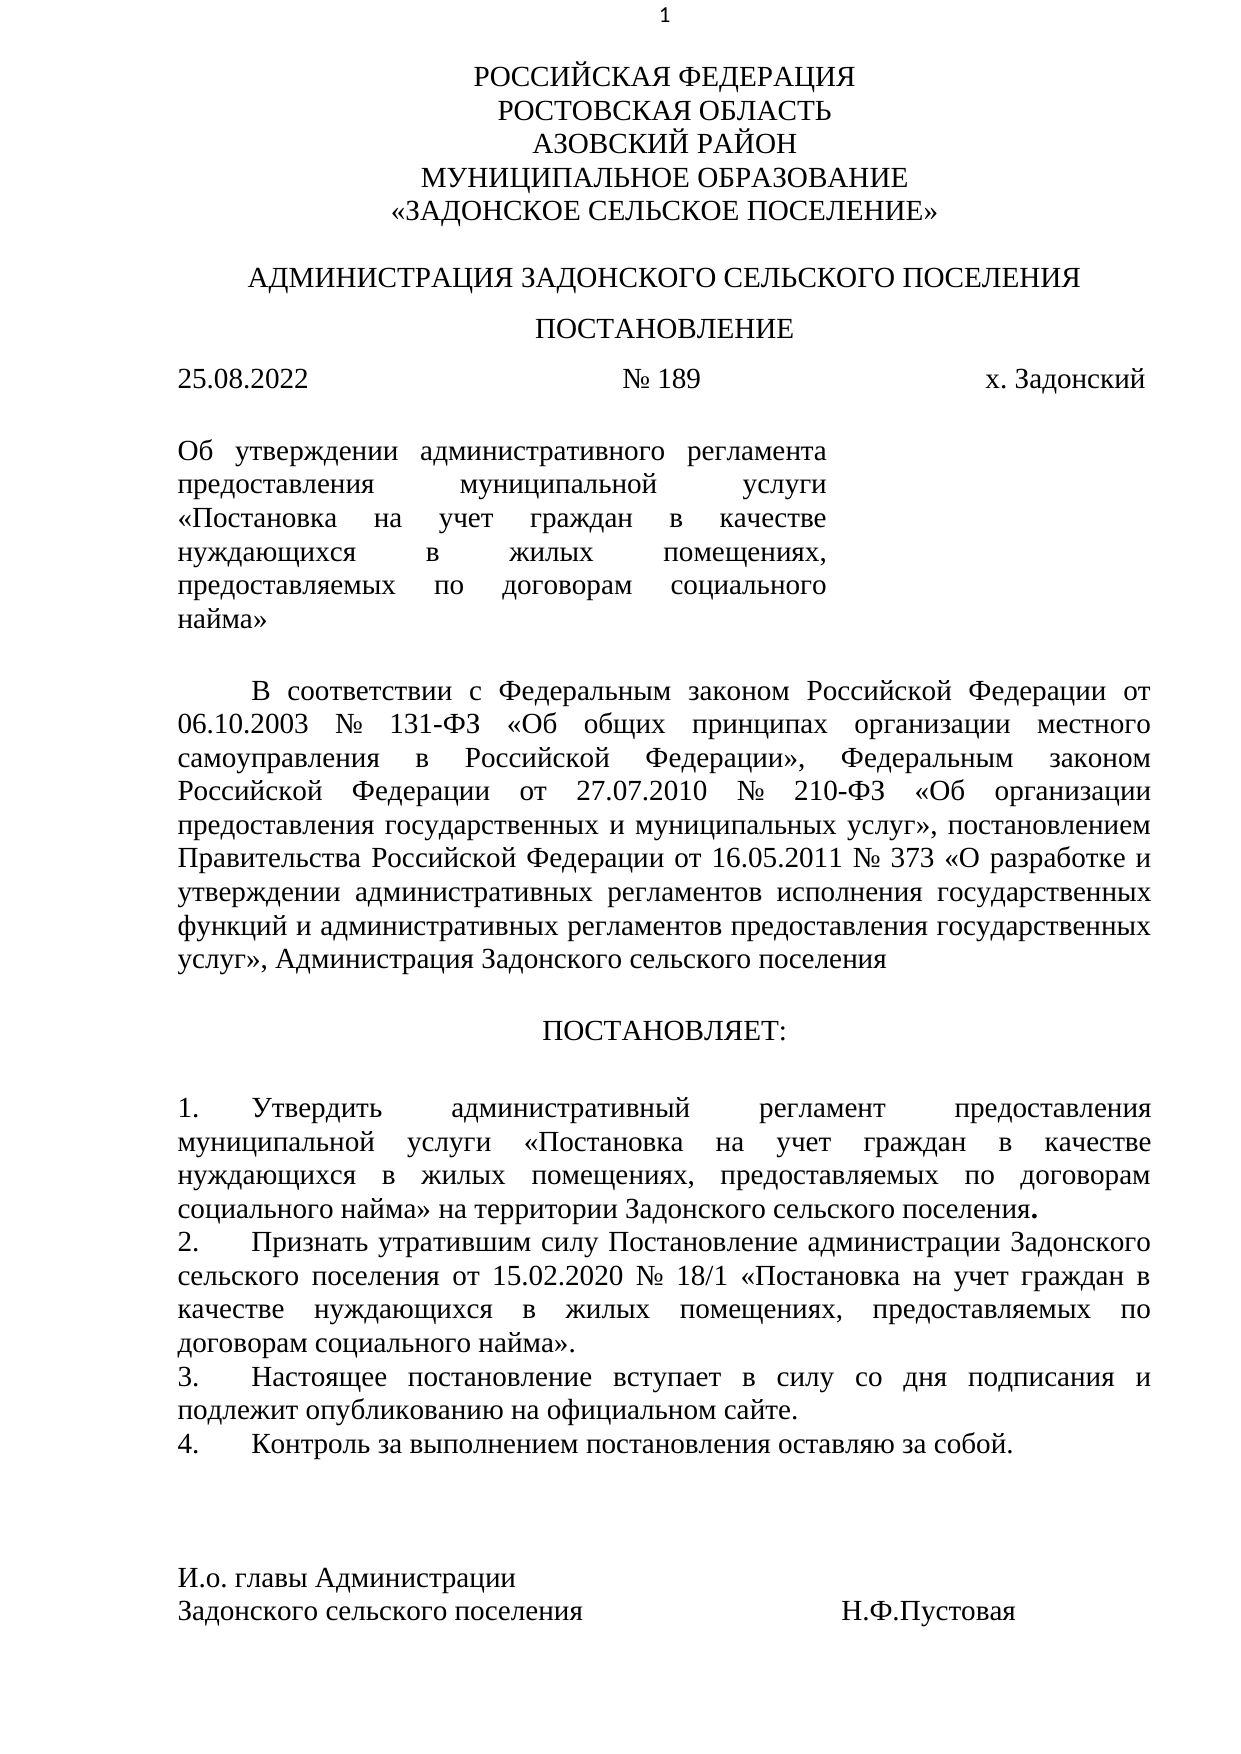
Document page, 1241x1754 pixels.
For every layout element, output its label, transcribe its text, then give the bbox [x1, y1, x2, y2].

list Признать утратившим силу Постановление администрации Задонского сельского поселения от 15.02.2020 № 18/1 «Постановка на учет граждан в качестве нуждающихся в жилых помещениях, предоставляемых по договорам социального найма». [177, 1224, 1152, 1359]
text МУНИЦИПАЛЬНОЕ ОБРАЗОВАНИЕ [177, 160, 1152, 193]
text И.о. главы Администрации [177, 1560, 1152, 1593]
text АДМИНИСТРАЦИЯ ЗАДОНСКОГО СЕЛЬСКОГО ПОСЕЛЕНИЯ [177, 260, 1152, 294]
text ПОСТАНОВЛЕНИЕ [177, 311, 1152, 344]
text В соответствии с Федеральным законом Российской Федерации от 06.10.2003 № 131-ФЗ «Об общих принципах организации местного самоуправления в Российской Федерации», Федеральным законом Российской Федерации от 27.07.2010 № 210-ФЗ «Об организации предоставления государственных и муниципальных услуг», постановлением Правительства Российской Федерации от 16.05.2011 № 373 «О разработке и утверждении административных регламентов исполнения государственных функций и административных регламентов предоставления государственных услуг», Администрация Задонского сельского поселения [177, 673, 1152, 975]
list Настоящее постановление вступает в силу со дня подписания и подлежит опубликованию на официальном сайте. [177, 1359, 1152, 1426]
text АЗОВСКИЙ РАЙОН [177, 126, 1152, 160]
list Контроль за выполнением постановления оставляю за собой. [177, 1426, 1152, 1459]
text 25.08.2022 № 189 х. Задонский [177, 361, 1152, 394]
list Утвердить административный регламент предоставления муниципальной услуги «Постановка на учет граждан в качестве нуждающихся в жилых помещениях, предоставляемых по договорам социального найма» на территории Задонского сельского поселения. [177, 1090, 1152, 1224]
text ПОСТАНОВЛЯЕТ: [177, 1013, 1152, 1047]
text Об утверждении административного регламента предоставления муниципальной услуги «Постановка на учет граждан в качестве нуждающихся в жилых помещениях, предоставляемых по договорам социального найма» [177, 433, 827, 634]
text Задонского сельского поселения Н.Ф.Пустовая [177, 1593, 1152, 1627]
text «ЗАДОНСКОЕ СЕЛЬСКОЕ ПОСЕЛЕНИЕ» [177, 193, 1152, 227]
text РОССИЙСКАЯ ФЕДЕРАЦИЯ [177, 59, 1152, 93]
text РОСТОВСКАЯ ОБЛАСТЬ [177, 93, 1152, 126]
